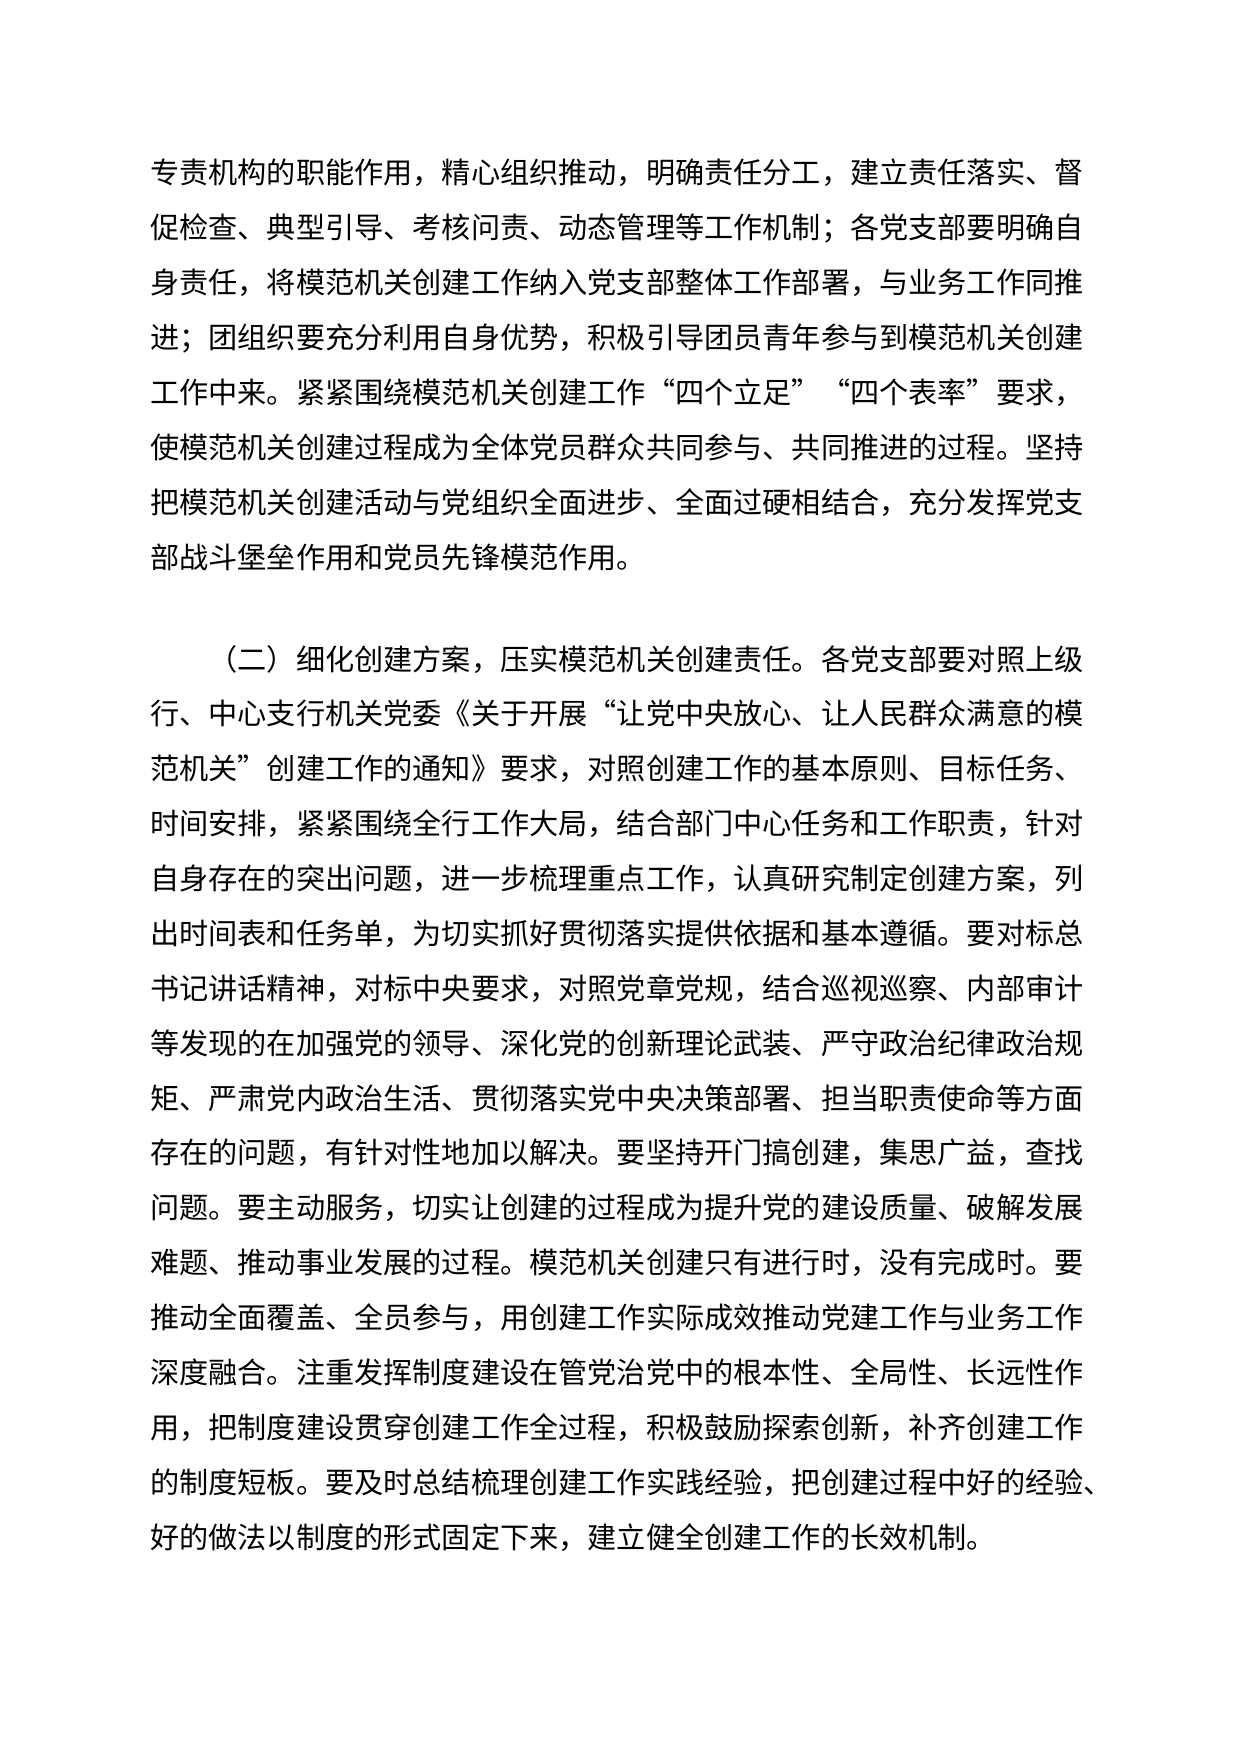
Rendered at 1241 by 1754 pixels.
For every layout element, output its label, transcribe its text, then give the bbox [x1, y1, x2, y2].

text （二）细化创建方案，压实模范机关创建责任。各党支部要对照上级行、中心支行机关党委《关于开展“让党中央放心、让人民群众满意的模范机关”创建工作的通知》要求，对照创建工作的基本原则、目标任务、时间安排，紧紧围绕全行工作大局，结合部门中心任务和工作职责，针对自身存在的突出问题，进一步梳理重点工作，认真研究制定创建方案，列出时间表和任务单，为切实抓好贯彻落实提供依据和基本遵循。要对标总书记讲话精神，对标中央要求，对照党章党规，结合巡视巡察、内部审计等发现的在加强党的领导、深化党的创新理论武装、严守政治纪律政治规矩、严肃党内政治生活、贯彻落实党中央决策部署、担当职责使命等方面存在的问题，有针对性地加以解决。要坚持开门搞创建，集思广益，查找问题。要主动服务，切实让创建的过程成为提升党的建设质量、破解发展难题、推动事业发展的过程。模范机关创建只有进行时，没有完成时。要推动全面覆盖、全员参与，用创建工作实际成效推动党建工作与业务工作深度融合。注重发挥制度建设在管党治党中的根本性、全局性、长远性作用，把制度建设贯穿创建工作全过程，积极鼓励探索创新，补齐创建工作的制度短板。要及时总结梳理创建工作实践经验，把创建过程中好的经验、好的做法以制度的形式固定下来，建立健全创建工作的长效机制。 [150, 636, 1090, 1557]
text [150, 150, 1090, 577]
